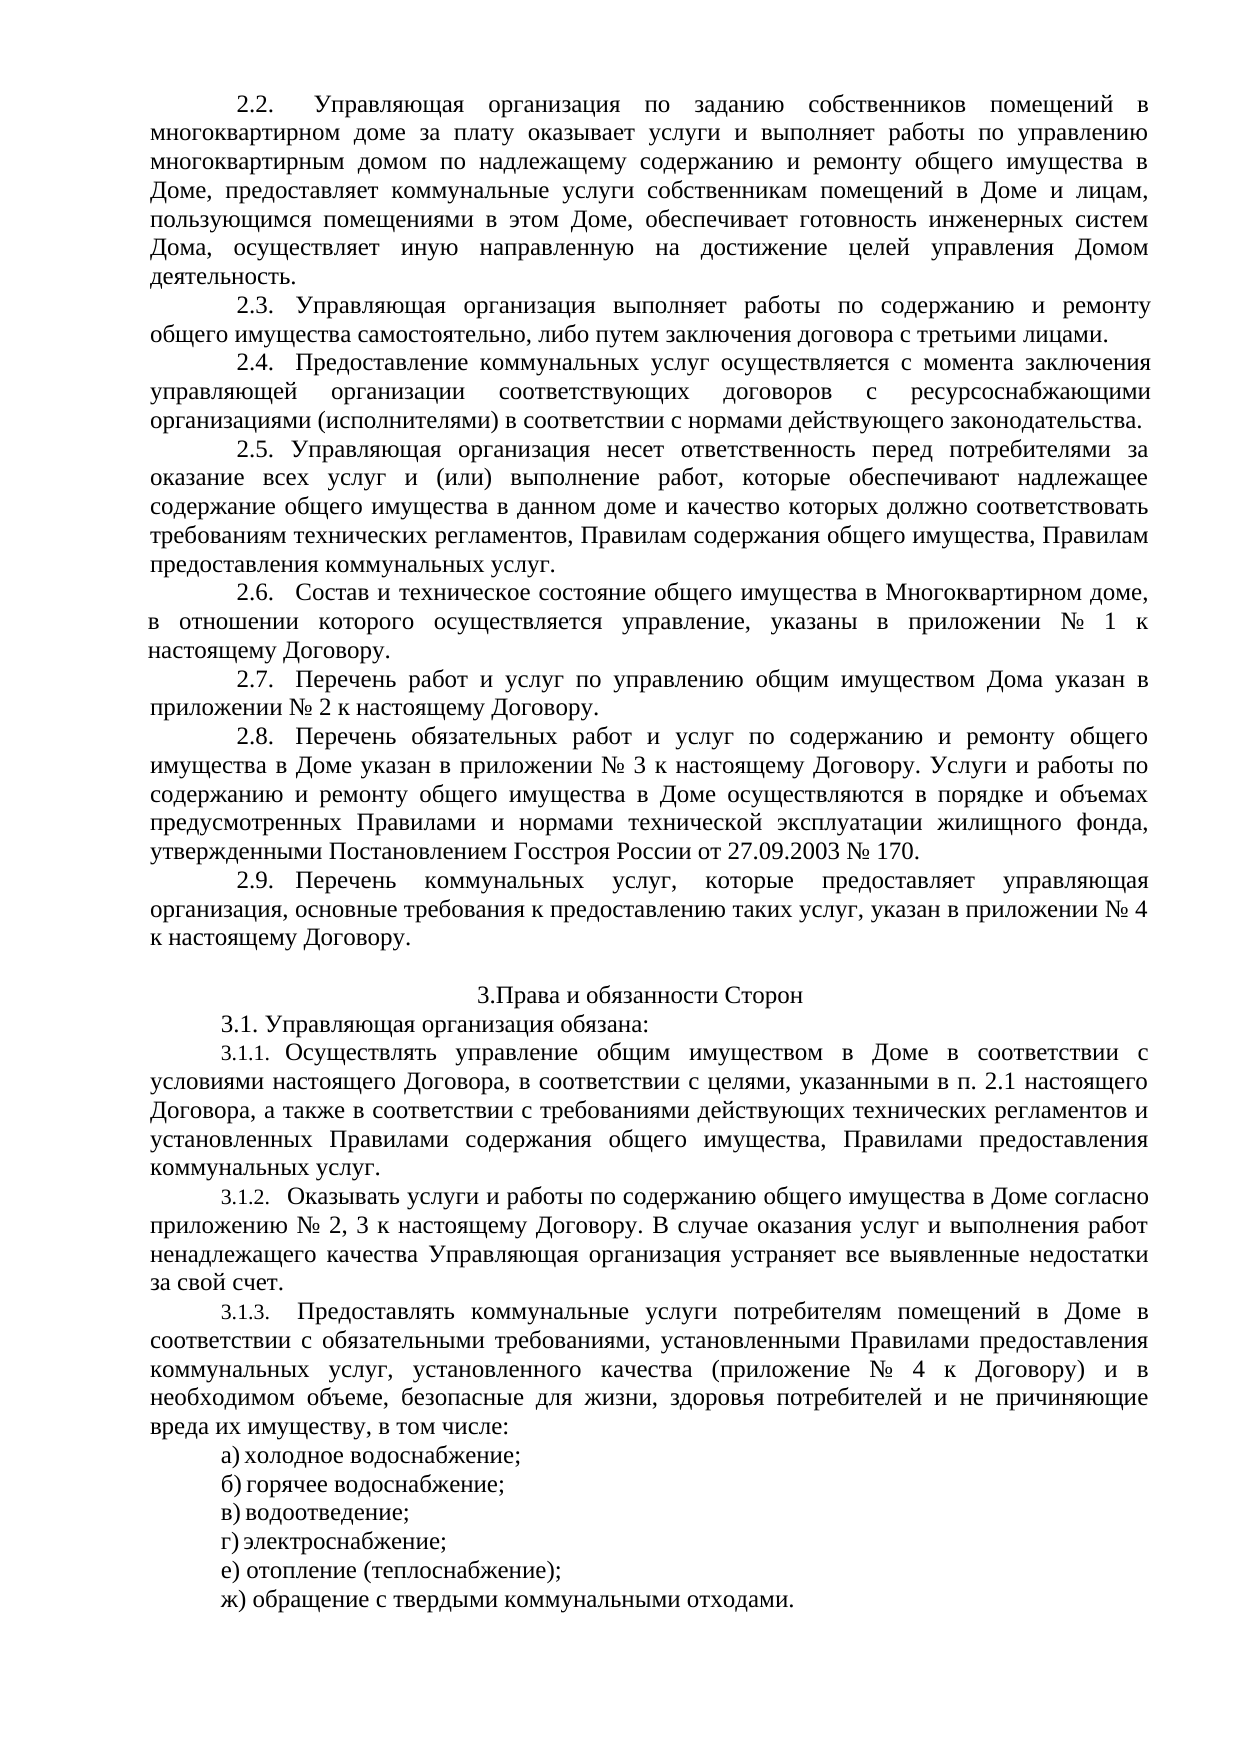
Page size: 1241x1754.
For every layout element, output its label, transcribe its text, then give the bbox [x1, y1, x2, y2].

list Оказывать услуги и работы по содержанию общего имущества в Доме согласно приложению № 2, 3 к настоящему Договору. В случае оказания услуг и выполнения работ ненадлежащего качества Управляющая организация устраняет все выявленные недостатки за свой счет. [150, 1181, 1149, 1296]
text е) отопление (теплоснабжение); [150, 1555, 1152, 1584]
text 3.Права и обязанности Сторон [477, 980, 1152, 1009]
list Осуществлять управление общим имуществом в Доме в соответствии с условиями настоящего Договора, в соответствии с целями, указанными в п. 2.1 настоящего Договора, а также в соответствии с требованиями действующих технических регламентов и установленных Правилами содержания общего имущества, Правилами предоставления коммунальных услуг. [150, 1037, 1149, 1181]
text 2.5. Управляющая организация несет ответственность перед потребителями за оказание всех услуг и (или) выполнение работ, которые обеспечивают надлежащее содержание общего имущества в данном доме и качество которых должно соответствовать требованиям технических регламентов, Правилам содержания общего имущества, Правилам предоставления коммунальных услуг. [150, 434, 1149, 577]
text в) водоотведение; [150, 1497, 1152, 1526]
text а) холодное водоснабжение; [150, 1440, 1152, 1469]
text ж) обращение с твердыми коммунальными отходами. [150, 1584, 1152, 1612]
list Перечень коммунальных услуг, которые предоставляет управляющая организация, основные требования к предоставлению таких услуг, указан в приложении № 4 к настоящему Договору. [150, 865, 1149, 951]
text б) горячее водоснабжение; [150, 1469, 1152, 1497]
text 3.1. Управляющая организация обязана: [150, 1009, 1152, 1037]
list Перечень работ и услуг по управлению общим имуществом Дома указан в приложении № 2 к настоящему Договору. [150, 664, 1149, 721]
text г) электроснабжение; [150, 1526, 1152, 1555]
list Предоставлять коммунальные услуги потребителям помещений в Доме в соответствии с обязательными требованиями, установленными Правилами предоставления коммунальных услуг, установленного качества (приложение № 4 к Договору) и в необходимом объеме, безопасные для жизни, здоровья потребителей и не причиняющие вреда их имуществу, в том числе: [150, 1296, 1149, 1440]
list Управляющая организация по заданию собственников помещений в многоквартирном доме за плату оказывает услуги и выполняет работы по управлению многоквартирным домом по надлежащему содержанию и ремонту общего имущества в Доме, предоставляет коммунальные услуги собственникам помещений в Доме и лицам, пользующимся помещениями в этом Доме, обеспечивает готовность инженерных систем Дома, осуществляет иную направленную на достижение целей управления Домом деятельность. [150, 89, 1149, 290]
list Управляющая организация выполняет работы по содержанию и ремонту общего имущества самостоятельно, либо путем заключения договора с третьими лицами. [150, 290, 1152, 347]
list Состав и техническое состояние общего имущества в Многоквартирном доме, в отношении которого осуществляется управление, указаны в приложении № 1 к настоящему Договору. [148, 577, 1149, 664]
list Перечень обязательных работ и услуг по содержанию и ремонту общего имущества в Доме указан в приложении № 3 к настоящему Договору. Услуги и работы по содержанию и ремонту общего имущества в Доме осуществляются в порядке и объемах предусмотренных Правилами и нормами технической эксплуатации жилищного фонда, утвержденными Постановлением Госстроя России от 27.09.2003 № 170. [150, 721, 1149, 865]
list Предоставление коммунальных услуг осуществляется с момента заключения управляющей организации соответствующих договоров с ресурсоснабжающими организациями (исполнителями) в соответствии с нормами действующего законодательства. [150, 347, 1152, 434]
